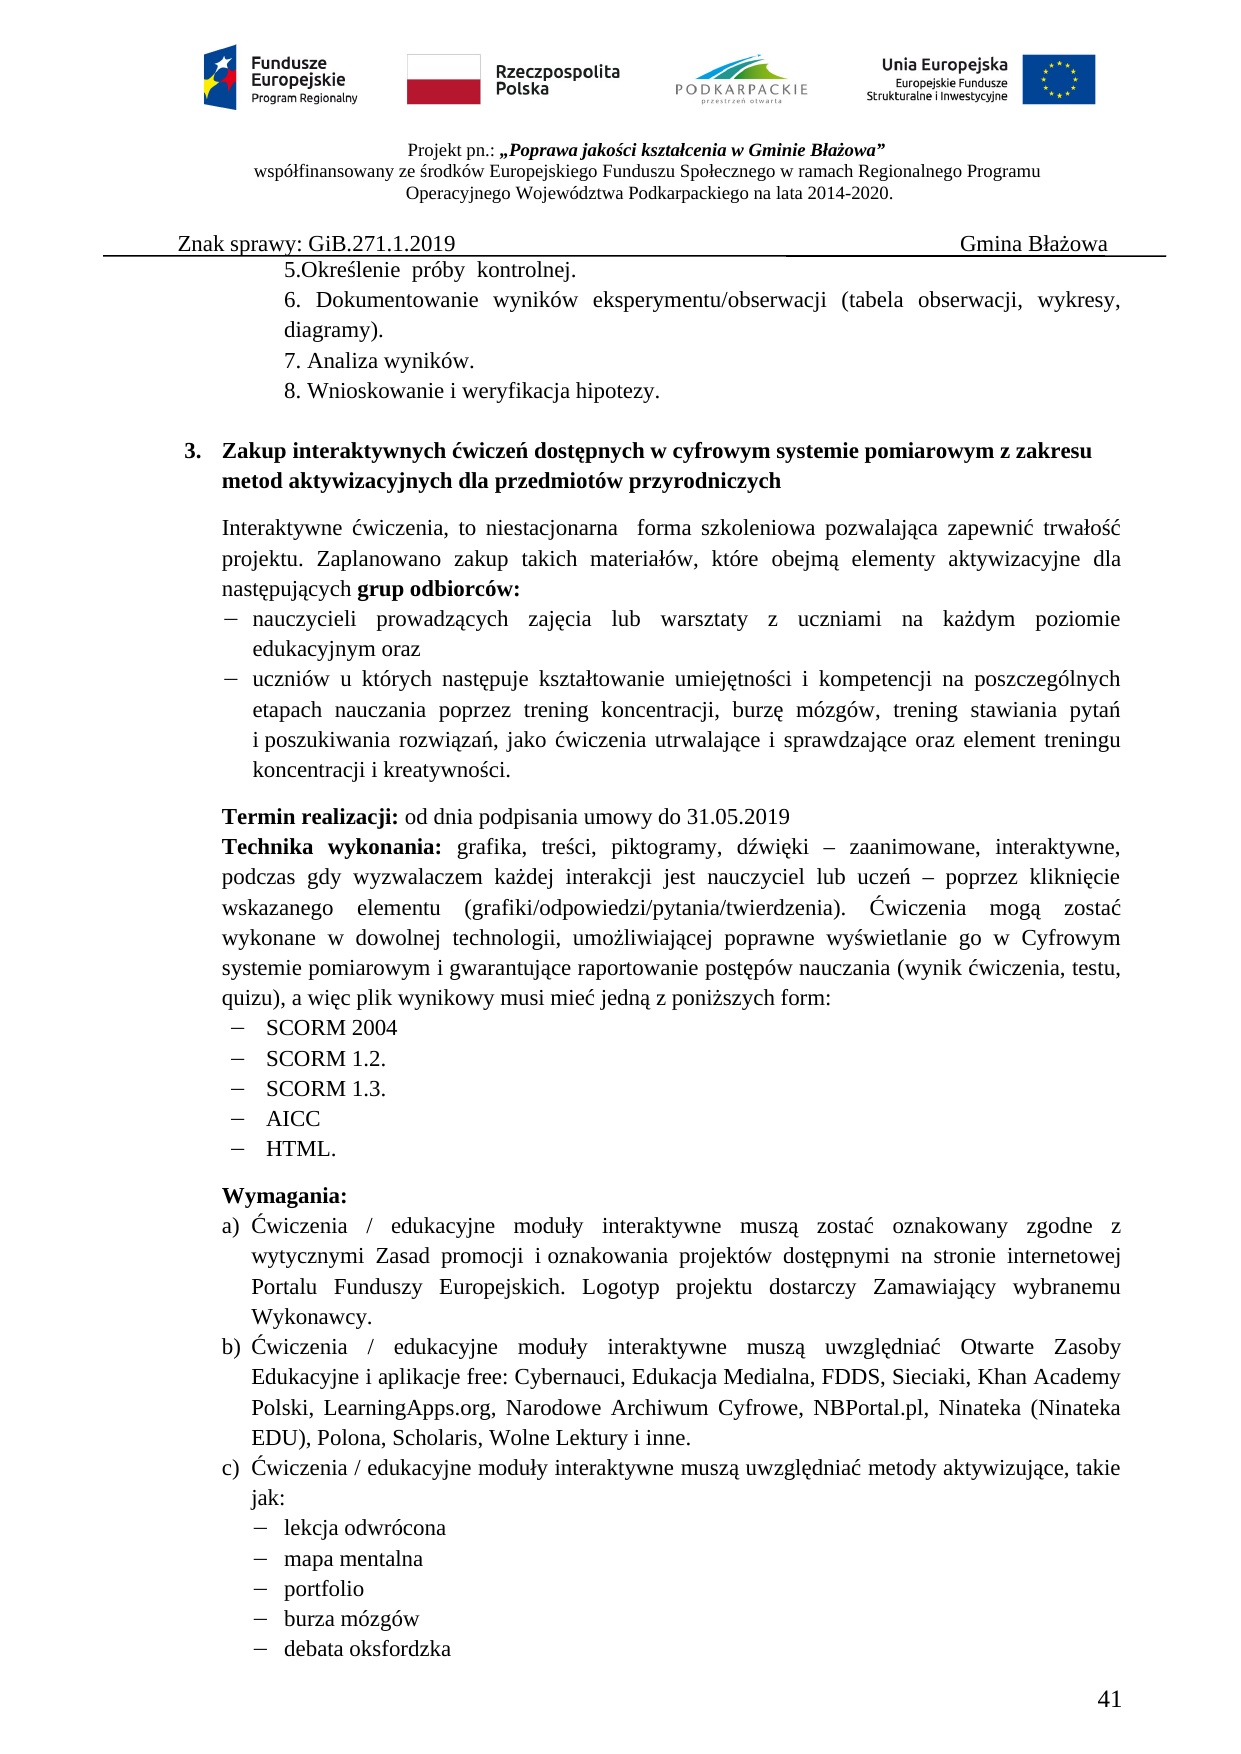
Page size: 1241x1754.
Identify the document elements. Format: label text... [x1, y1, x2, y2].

list nauczycieli prowadzących zajęcia lub warsztaty z uczniami na każdym poziomie edukacyjnym oraz [222, 605, 1122, 662]
list portfolio [251, 1575, 1122, 1601]
list SCORM 1.3. [228, 1075, 1122, 1101]
list HTML. [228, 1135, 1122, 1162]
text Wymagania: [222, 1182, 1122, 1208]
list SCORM 2004 [228, 1014, 1122, 1041]
list 8. Wnioskowanie i weryfikacja hipotezy. [284, 377, 1122, 403]
list burza mózgów [251, 1605, 1122, 1631]
list 5.Określenie próby kontrolnej. [284, 256, 1122, 282]
list SCORM 1.2. [228, 1044, 1122, 1071]
text Termin realizacji: od dnia podpisania umowy do 31.05.2019 [222, 803, 1122, 829]
list 6. Dokumentowanie wyników eksperymentu/obserwacji (tabela obserwacji, wykresy, diagramy). [284, 286, 1122, 343]
list AICC [228, 1105, 1122, 1131]
list 7. Analiza wyników. [284, 347, 1122, 373]
list debata oksfordzka [251, 1635, 1122, 1662]
list lekcja odwrócona [251, 1514, 1122, 1541]
list Ćwiczenia / edukacyjne moduły interaktywne muszą uwzględniać Otwarte Zasoby Edukacyjne i aplikacje free: Cybernauci, Edukacja Medialna, FDDS, Sieciaki, Khan Academy Polski, LearningApps.org, Narodowe Archiwum Cyfrowe, NBPortal.pl, Ninateka (Ninateka EDU), Polona, Scholaris, Wolne Lektury i inne. [222, 1333, 1122, 1450]
list mapa mentalna [251, 1544, 1122, 1571]
text Interaktywne ćwiczenia, to niestacjonarna forma szkoleniowa pozwalająca zapewnić trwałość projektu. Zaplanowano zakup takich materiałów, które obejmą elementy aktywizacyjne dla następujących grup odbiorców: [222, 514, 1122, 601]
picture [203, 44, 1096, 110]
list Zakup interaktywnych ćwiczeń dostępnych w cyfrowym systemie pomiarowym z zakresu metod aktywizacyjnych dla przedmiotów przyrodniczych [184, 437, 1122, 494]
list Ćwiczenia / edukacyjne moduły interaktywne muszą zostać oznakowany zgodne z wytycznymi Zasad promocji i oznakowania projektów dostępnymi na stronie internetowej Portalu Funduszy Europejskich. Logotyp projektu dostarczy Zamawiający wybranemu Wykonawcy. [222, 1212, 1122, 1329]
text Technika wykonania: grafika, treści, piktogramy, dźwięki – zaanimowane, interaktywne, podczas gdy wyzwalaczem każdej interakcji jest nauczyciel lub uczeń – poprzez kliknięcie wskazanego elementu (grafiki/odpowiedzi/pytania/twierdzenia). Ćwiczenia mogą zostać wykonane w dowolnej technologii, umożliwiającej poprawne wyświetlanie go w Cyfrowym systemie pomiarowym i gwarantujące raportowanie postępów nauczania (wynik ćwiczenia, testu, quizu), a więc plik wynikowy musi mieć jedną z poniższych form: [222, 833, 1122, 1011]
list uczniów u których następuje kształtowanie umiejętności i kompetencji na poszczególnych etapach nauczania poprzez trening koncentracji, burzę mózgów, trening stawiania pytań i poszukiwania rozwiązań, jako ćwiczenia utrwalające i sprawdzające oraz element treningu koncentracji i kreatywności. [222, 665, 1122, 782]
list Ćwiczenia / edukacyjne moduły interaktywne muszą uwzględniać metody aktywizujące, takie jak: [222, 1454, 1122, 1511]
